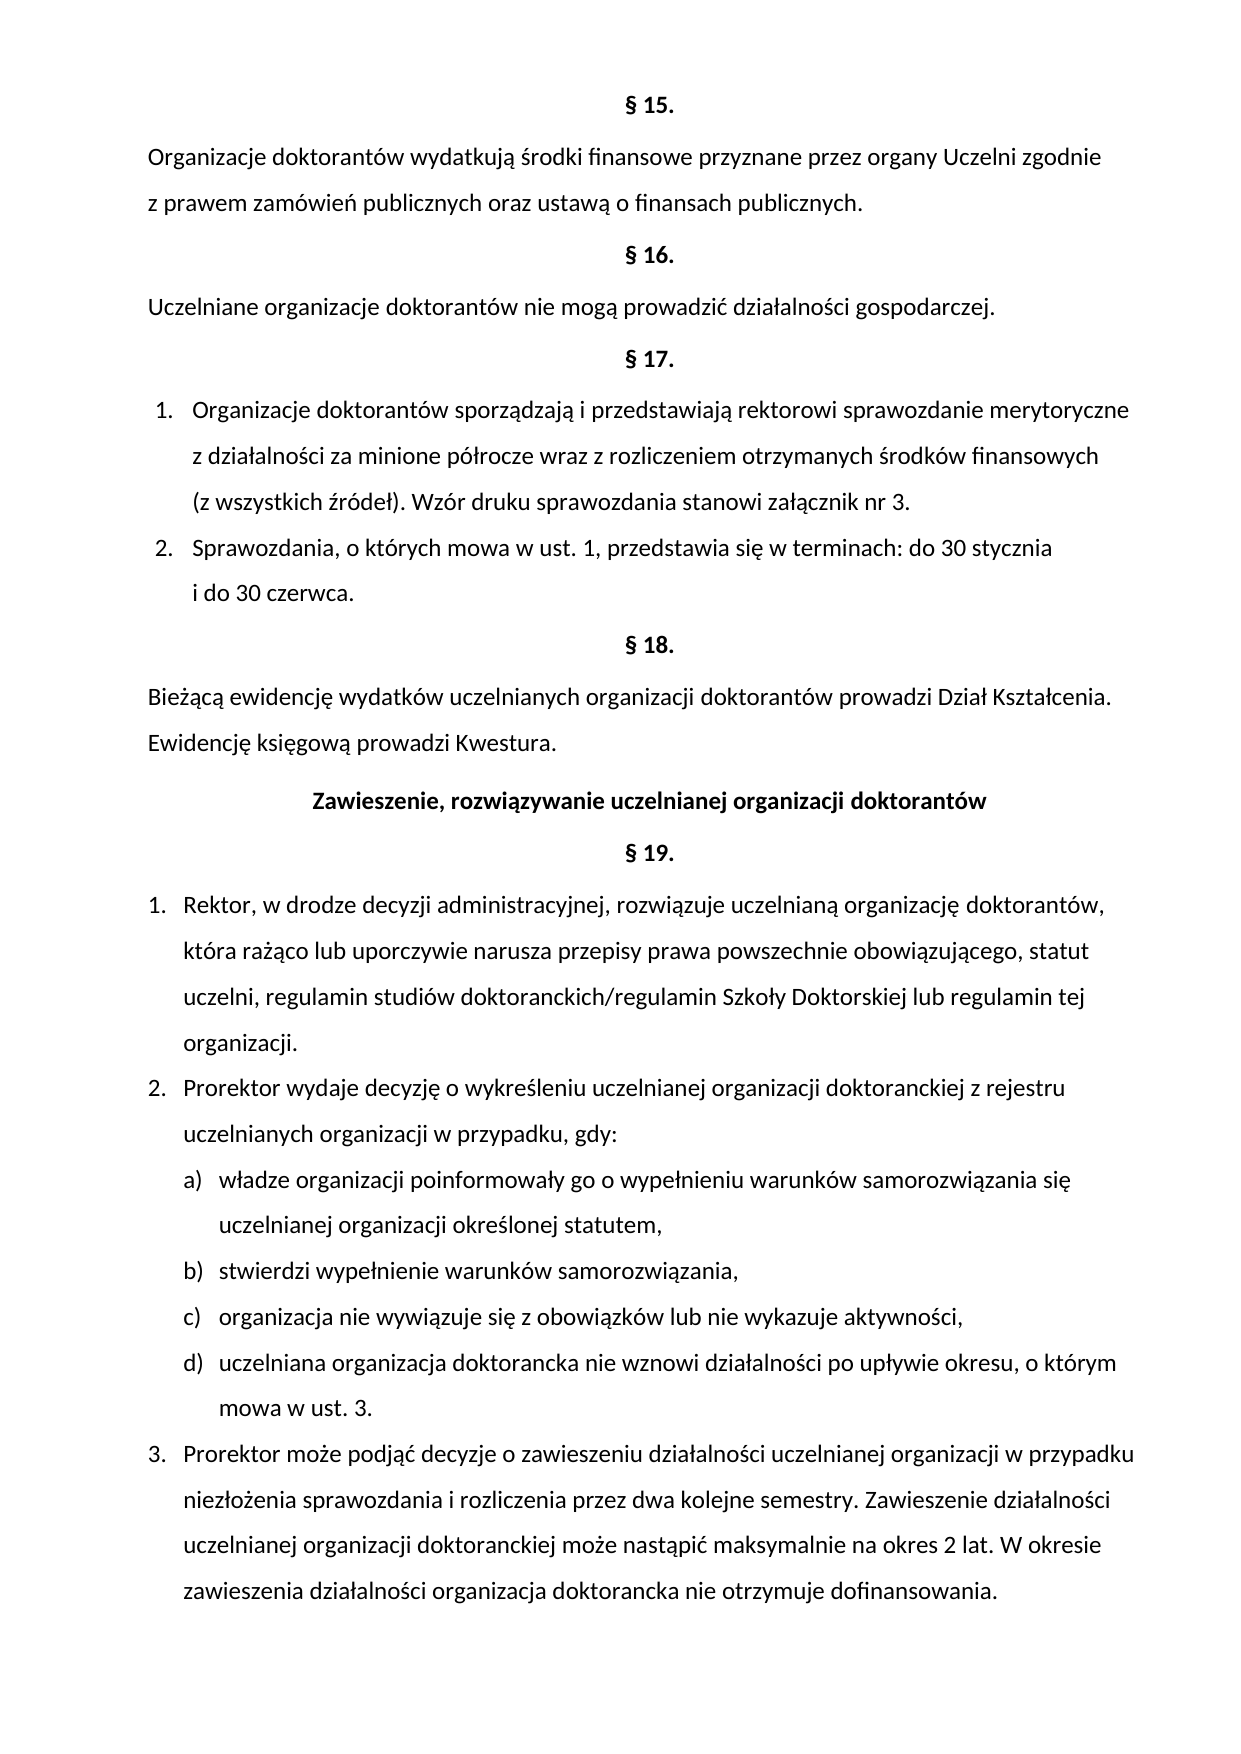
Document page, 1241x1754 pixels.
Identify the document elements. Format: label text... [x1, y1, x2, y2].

list stwierdzi wypełnienie warunków samorozwiązania, [183, 1255, 1152, 1286]
list władze organizacji poinformowały go o wypełnieniu warunków samorozwiązania się uczelnianej organizacji określonej statutem, [183, 1164, 1152, 1240]
text Uczelniane organizacje doktorantów nie mogą prowadzić działalności gospodarczej. [148, 291, 1152, 321]
subtitle § 18. [148, 629, 1152, 660]
text Organizacje doktorantów wydatkują środki finansowe przyznane przez organy Uczelni zgodnie z prawem zamówień publicznych oraz ustawą o finansach publicznych. [148, 141, 1152, 217]
subtitle § 16. [148, 239, 1152, 269]
subtitle § 17. [148, 343, 1152, 373]
subtitle Zawieszenie, rozwiązywanie uczelnianej organizacji doktorantów [148, 786, 1152, 816]
list uczelniana organizacja doktorancka nie wznowi działalności po upływie okresu, o którym mowa w ust. 3. [183, 1347, 1152, 1423]
text Bieżącą ewidencję wydatków uczelnianych organizacji doktorantów prowadzi Dział Kształcenia. Ewidencję księgową prowadzi Kwestura. [148, 682, 1152, 758]
list organizacja nie wywiązuje się z obowiązków lub nie wykazuje aktywności, [183, 1301, 1152, 1332]
list Organizacje doktorantów sporządzają i przedstawiają rektorowi sprawozdanie merytoryczne z działalności za minione półrocze wraz z rozliczeniem otrzymanych środków finansowych (z wszystkich źródeł). Wzór druku sprawozdania stanowi załącznik nr 3. [154, 395, 1152, 517]
list Sprawozdania, o których mowa w ust. 1, przedstawia się w terminach: do 30 stycznia i do 30 czerwca. [154, 532, 1152, 608]
list Rektor, w drodze decyzji administracyjnej, rozwiązuje uczelnianą organizację doktorantów, która rażąco lub uporczywie narusza przepisy prawa powszechnie obowiązującego, statut uczelni, regulamin studiów doktoranckich/regulamin Szkoły Doktorskiej lub regulamin tej organizacji. [148, 889, 1152, 1057]
list Prorektor wydaje decyzję o wykreśleniu uczelnianej organizacji doktoranckiej z rejestru uczelnianych organizacji w przypadku, gdy: [148, 1072, 1152, 1149]
list Prorektor może podjąć decyzje o zawieszeniu działalności uczelnianej organizacji w przypadku niezłożenia sprawozdania i rozliczenia przez dwa kolejne semestry. Zawieszenie działalności uczelnianej organizacji doktoranckiej może nastąpić maksymalnie na okres 2 lat. W okresie zawieszenia działalności organizacja doktorancka nie otrzymuje dofinansowania. [148, 1438, 1152, 1606]
subtitle § 15. [148, 89, 1152, 119]
subtitle § 19. [148, 837, 1152, 868]
